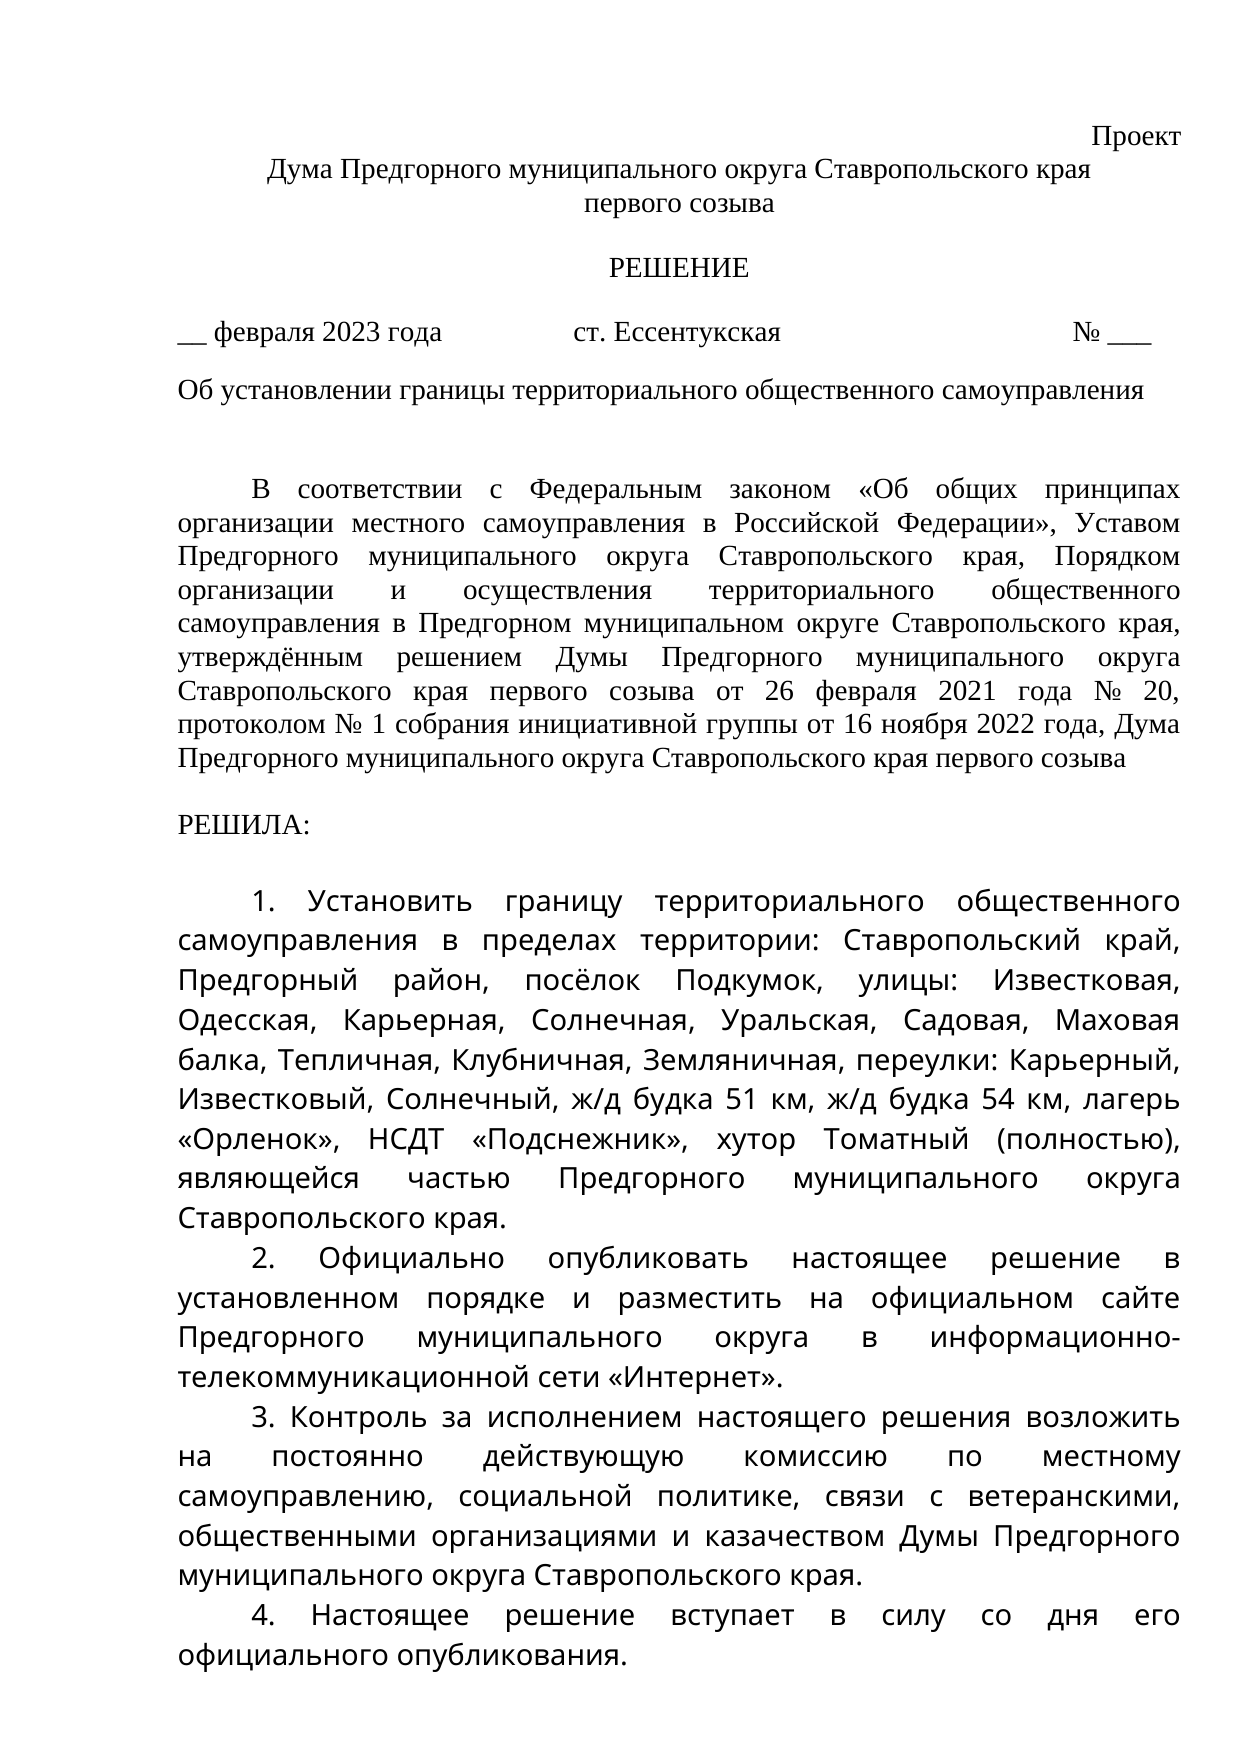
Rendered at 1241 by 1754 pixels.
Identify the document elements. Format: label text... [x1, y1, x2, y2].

text Дума Предгорного муниципального округа Ставропольского края [177, 152, 1181, 185]
text Проект [177, 118, 1181, 152]
text первого созыва [177, 185, 1181, 219]
text 2. Официально опубликовать настоящее решение в установленном порядке и разместить на официальном сайте Предгорного муниципального округа в информационно-телекоммуникационной сети «Интернет». [177, 1237, 1181, 1396]
text Об установлении границы территориального общественного самоуправления [177, 379, 1181, 404]
text 4. Настоящее решение вступает в силу со дня его официального опубликования. [177, 1594, 1181, 1674]
text 3. Контроль за исполнением настоящего решения возложить на постоянно действующую комиссию по местному самоуправлению, социальной политике, связи с ветеранскими, общественными организациями и казачеством Думы Предгорного муниципального округа Ставропольского края. [177, 1396, 1181, 1594]
text __ февраля 2023 года ст. Ессентукская № ___ [177, 314, 1181, 348]
text РЕШЕНИЕ [177, 250, 1181, 283]
text В соответствии с Федеральным законом «Об общих принципах организации местного самоуправления в Российской Федерации», Уставом Предгорного муниципального округа Ставропольского края, Порядком организации и осуществления территориального общественного самоуправления в Предгорном муниципальном округе Ставропольского края, утверждённым решением Думы Предгорного муниципального округа Ставропольского края первого созыва от 26 февраля 2021 года № 20, протоколом № 1 собрания инициативной группы от 16 ноября 2022 года, Дума Предгорного муниципального округа Ставропольского края первого созыва [177, 471, 1181, 773]
text РЕШИЛА: [177, 807, 1181, 840]
text 1. Установить границу территориального общественного самоуправления в пределах территории: Ставропольский край, Предгорный район, посёлок Подкумок, улицы: Известковая, Одесская, Карьерная, Солнечная, Уральская, Садовая, Маховая балка, Тепличная, Клубничная, Земляничная, переулки: Карьерный, Известковый, Солнечный, ж/д будка 51 км, ж/д будка 54 км, лагерь «Орленок», НСДТ «Подснежник», хутор Томатный (полностью), являющейся частью Предгорного муниципального округа Ставропольского края. [177, 880, 1181, 1237]
